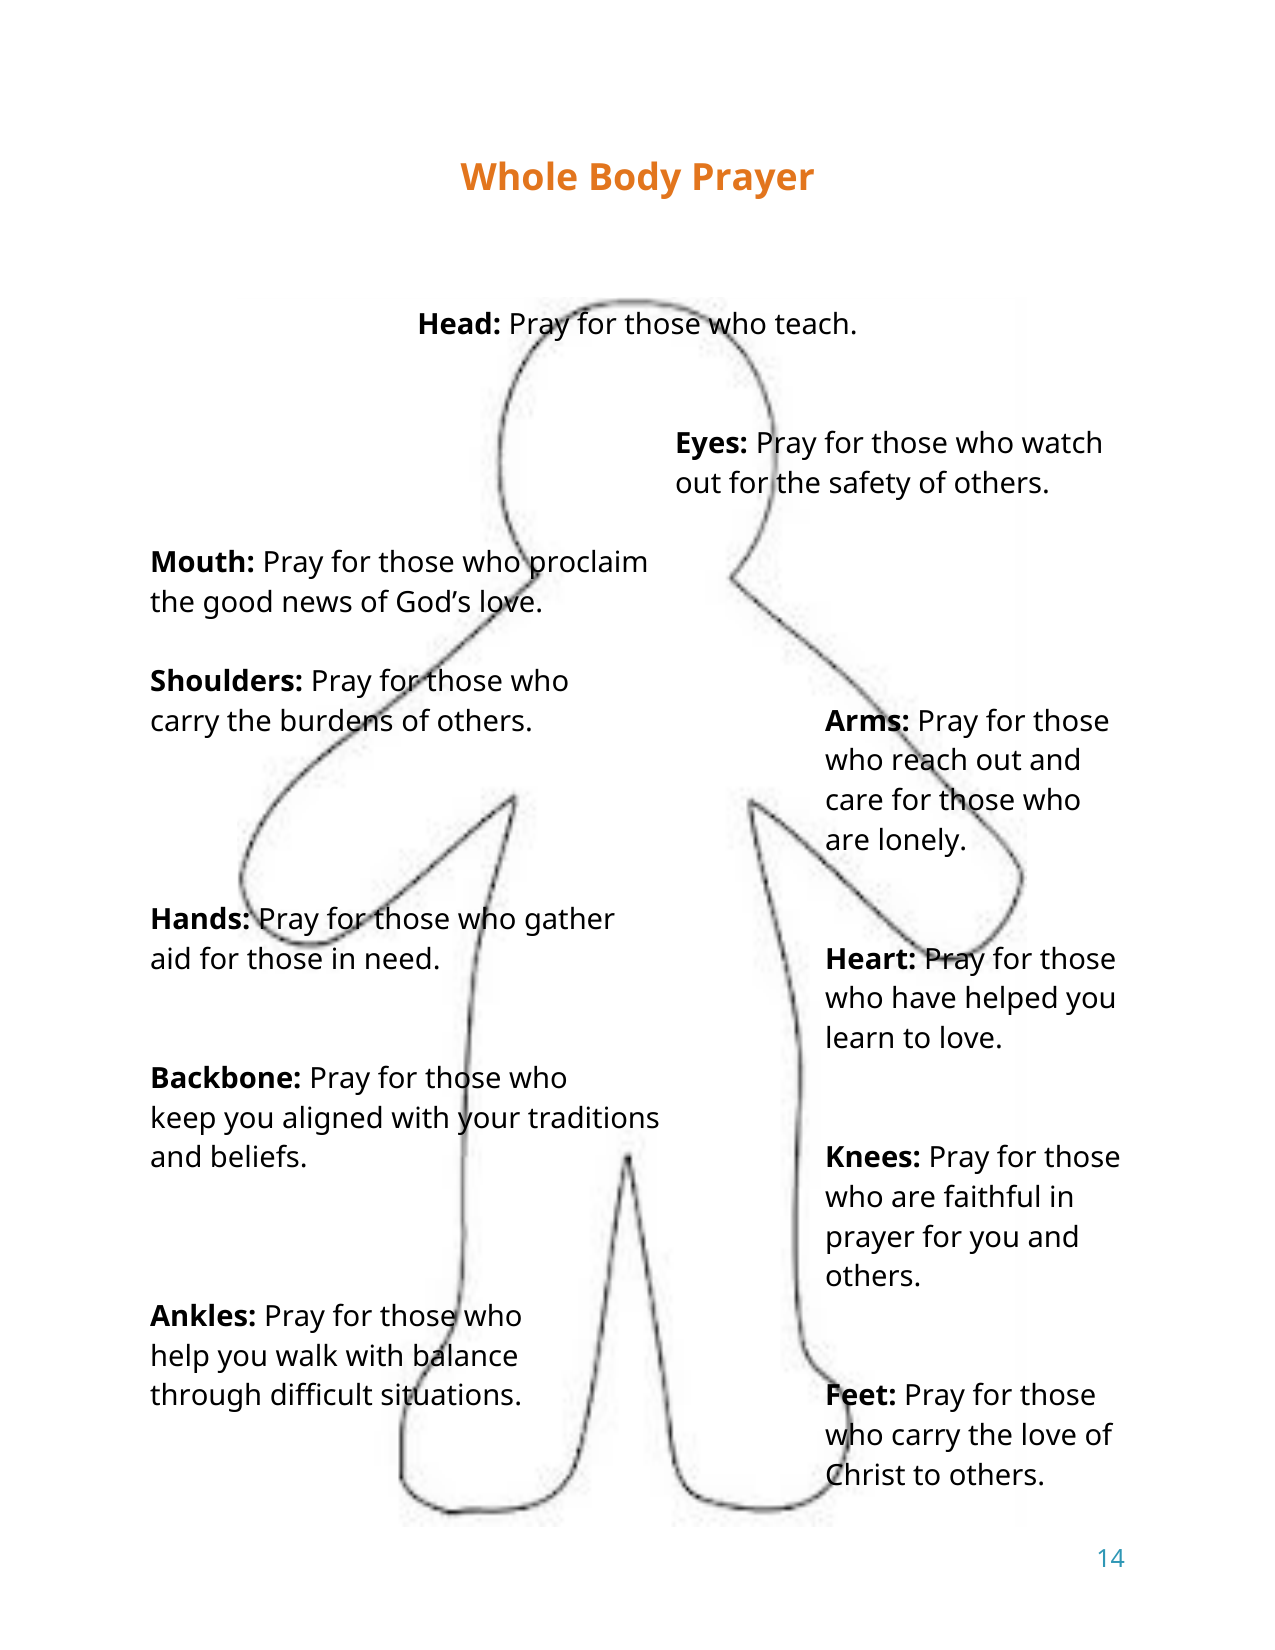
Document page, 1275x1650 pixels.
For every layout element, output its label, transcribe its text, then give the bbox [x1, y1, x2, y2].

picture [237, 297, 1028, 303]
text through difficult situations. Feet: Pray for those who carry the love of Christ to others. [150, 1375, 1125, 1494]
text Eyes: Pray for those who watch [150, 422, 1125, 462]
picture [237, 621, 1028, 660]
text and beliefs. Knees: Pray for those who are faithful in prayer for you and others. [150, 1137, 1125, 1295]
text aid for those in need. Heart: Pray for those who have helped you learn to love. [150, 938, 1125, 1057]
text Mouth: Pray for those who proclaim [150, 541, 1125, 581]
picture [237, 502, 1028, 541]
text keep you aligned with your traditions [150, 1097, 1125, 1137]
text Ankles: Pray for those who [150, 1295, 1125, 1335]
text Head: Pray for those who teach. [150, 303, 1125, 343]
text out for the safety of others. [150, 462, 1125, 502]
text Whole Body Prayer [150, 150, 1125, 201]
text help you walk with balance [150, 1335, 1125, 1375]
picture [237, 859, 1028, 898]
picture [237, 343, 1028, 422]
text the good news of God’s love. [150, 581, 1125, 621]
text Backbone: Pray for those who [150, 1057, 1125, 1097]
text carry the burdens of others. Arms: Pray for those who reach out and care for those who are lonely. [150, 700, 1125, 859]
text Shoulders: Pray for those who [150, 660, 1125, 700]
text Hands: Pray for those who gather [150, 898, 1125, 938]
picture [237, 1494, 1028, 1527]
